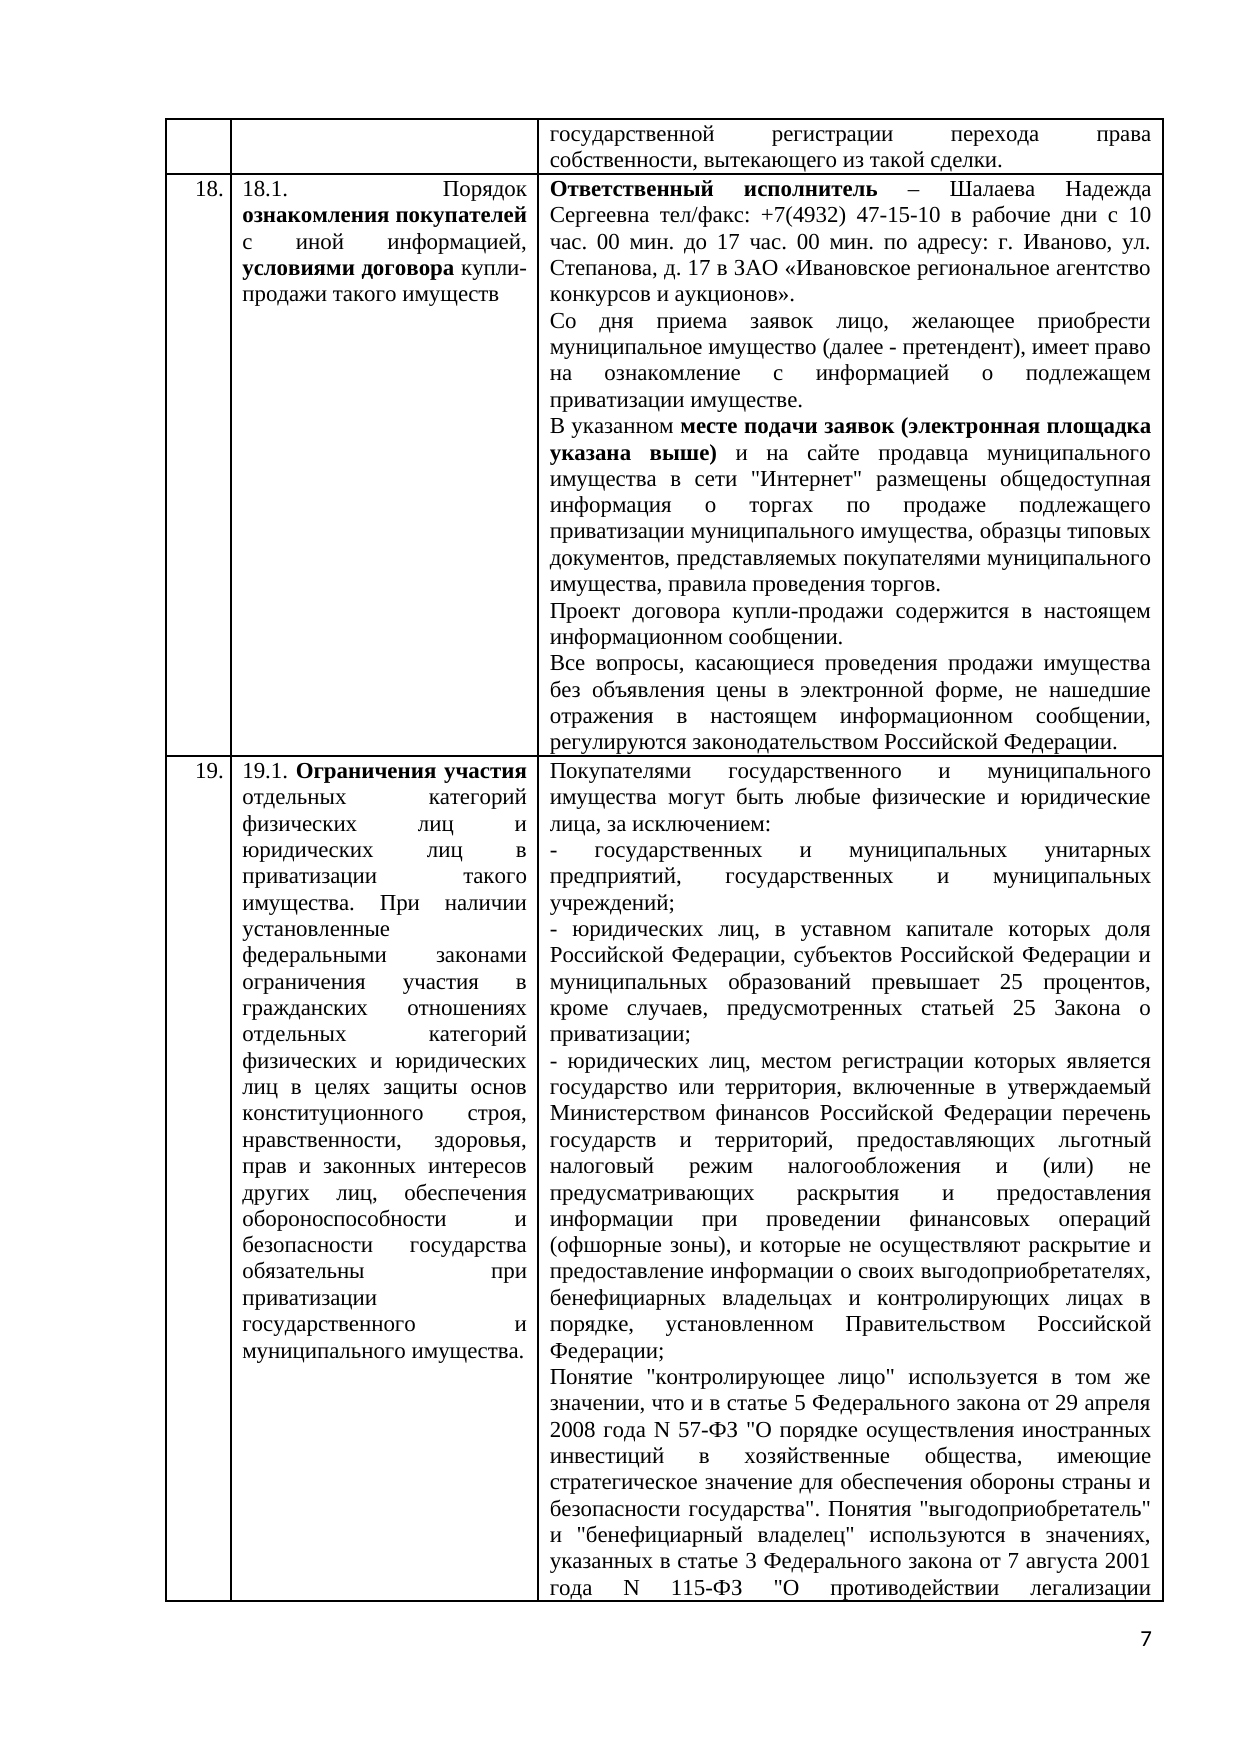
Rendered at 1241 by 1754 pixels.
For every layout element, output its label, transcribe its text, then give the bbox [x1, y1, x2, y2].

table_cell Ответственный исполнитель – Шалаева Надежда Сергеевна тел/факс: +7() 47-15-10 в рабочие дни с 10 час. 00 мин. до 17 час. 00 мин. по адресу: г. Иваново, ул. Степанова, д. 17 в ЗАО «Ивановское региональное агентство конкурсов и аукционов». Со дня приема заявок лицо, желающее приобрести муниципальное имущество (далее - претендент), имеет право на ознакомление с информацией о подлежащем приватизации имуществе. В указанном месте подачи заявок (электронная площадка указана выше) и на сайте продавца муниципального имущества в сети "Интернет" размещены общедоступная информация о торгах по продаже подлежащего приватизации муниципального имущества, образцы типовых документов, представляемых покупателями муниципального имущества, правила проведения торгов. Проект договора купли-продажи содержится в настоящем информационном сообщении. Все вопросы, касающиеся проведения продажи имущества без объявления цены в электронной форме, не нашедшие отражения в настоящем информационном сообщении, регулируются законодательством Российской Федерации. [539, 175, 1162, 755]
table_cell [232, 757, 537, 1600]
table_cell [232, 120, 537, 173]
table_cell [167, 175, 230, 755]
table_cell 18.1. Порядок ознакомления покупателей с иной информацией, условиями договора купли-продажи такого имуществ [232, 175, 537, 755]
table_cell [539, 757, 1162, 1600]
table_cell [167, 120, 230, 173]
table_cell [539, 120, 1162, 173]
table_cell [167, 757, 230, 1600]
